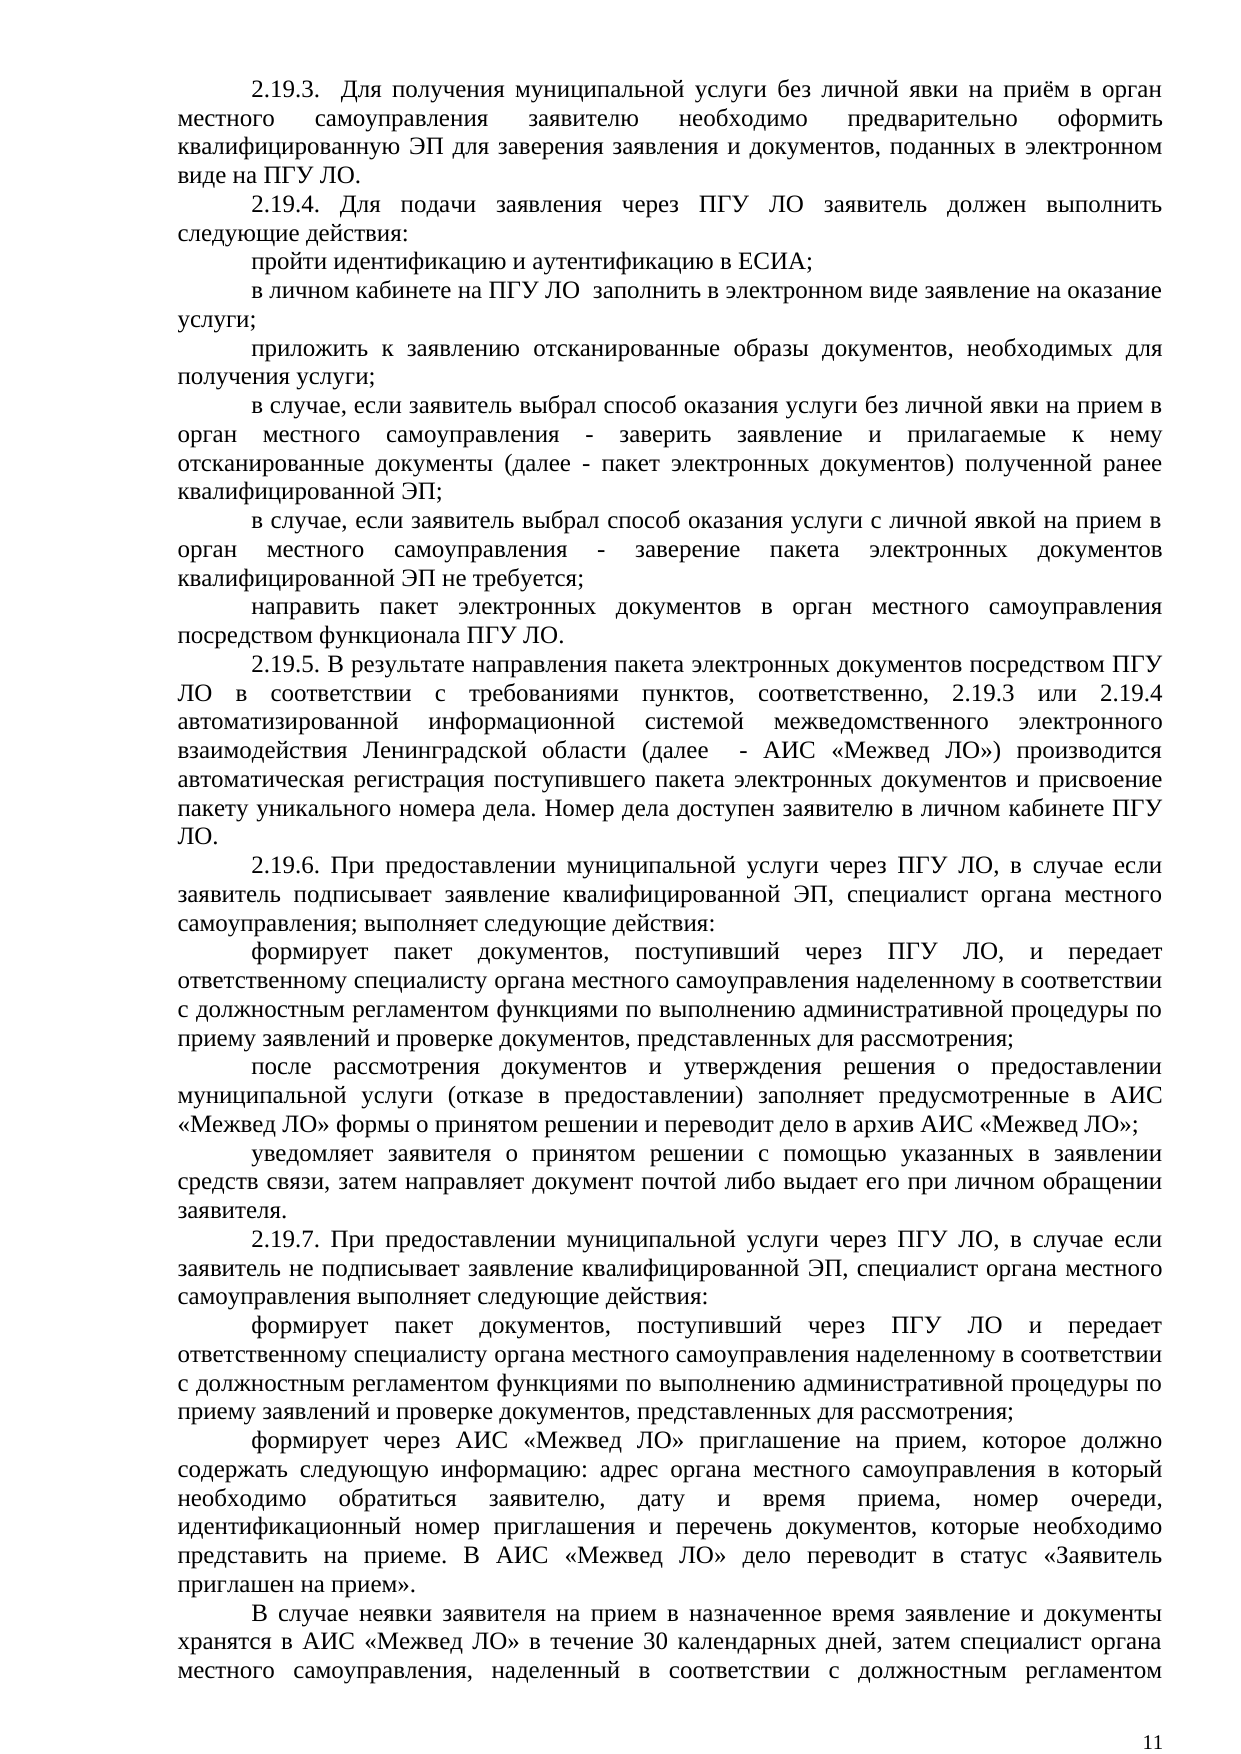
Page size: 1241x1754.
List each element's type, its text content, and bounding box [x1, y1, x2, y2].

text 2.19.5. В результате направления пакета электронных документов посредством ПГУ ЛО в соответствии с требованиями пунктов, соответственно, 2.19.3 или 2.19.4 автоматизированной информационной системой межведомственного электронного взаимодействия Ленинградской области (далее - АИС «Межвед ЛО») производится автоматическая регистрация поступившего пакета электронных документов и присвоение пакету уникального номера дела. Номер дела доступен заявителю в личном кабинете ПГУ ЛО. [177, 649, 1163, 850]
text формирует пакет документов, поступивший через ПГУ ЛО, и передает ответственному специалисту органа местного самоуправления наделенному в соответствии с должностным регламентом функциями по выполнению административной процедуры по приему заявлений и проверке документов, представленных для рассмотрения; [177, 936, 1163, 1051]
text в случае, если заявитель выбрал способ оказания услуги без личной явки на прием в орган местного самоуправления - заверить заявление и прилагаемые к нему отсканированные документы (далее - пакет электронных документов) полученной ранее квалифицированной ЭП; [177, 390, 1163, 505]
text в случае, если заявитель выбрал способ оказания услуги с личной явкой на прием в орган местного самоуправления - заверение пакета электронных документов квалифицированной ЭП не требуется; [177, 505, 1163, 591]
text уведомляет заявителя о принятом решении с помощью указанных в заявлении средств связи, затем направляет документ почтой либо выдает его при личном обращении заявителя. [177, 1138, 1163, 1224]
text направить пакет электронных документов в орган местного самоуправления посредством функционала ПГУ ЛО. [177, 591, 1163, 649]
text после рассмотрения документов и утверждения решения о предоставлении муниципальной услуги (отказе в предоставлении) заполняет предусмотренные в АИС «Межвед ЛО» формы о принятом решении и переводит дело в архив АИС «Межвед ЛО»; [177, 1051, 1163, 1138]
text пройти идентификацию и аутентификацию в ЕСИА; [177, 246, 1163, 275]
text 2.19.4. Для подачи заявления через ПГУ ЛО заявитель должен выполнить следующие действия: [177, 189, 1163, 246]
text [177, 1598, 1163, 1684]
text в личном кабинете на ПГУ ЛО заполнить в электронном виде заявление на оказание услуги; [177, 275, 1163, 333]
text 2.19.6. При предоставлении муниципальной услуги через ПГУ ЛО, в случае если заявитель подписывает заявление квалифицированной ЭП, специалист органа местного самоуправления; выполняет следующие действия: [177, 850, 1163, 936]
text формирует пакет документов, поступивший через ПГУ ЛО и передает ответственному специалисту органа местного самоуправления наделенному в соответствии с должностным регламентом функциями по выполнению административной процедуры по приему заявлений и проверке документов, представленных для рассмотрения; [177, 1310, 1163, 1425]
text приложить к заявлению отсканированные образы документов, необходимых для получения услуги; [177, 333, 1163, 390]
text 2.19.3. Для получения муниципальной услуги без личной явки на приём в орган местного самоуправления заявителю необходимо предварительно оформить квалифицированную ЭП для заверения заявления и документов, поданных в электронном виде на ПГУ ЛО. [177, 74, 1163, 189]
text формирует через АИС «Межвед ЛО» приглашение на прием, которое должно содержать следующую информацию: адрес органа местного самоуправления в который необходимо обратиться заявителю, дату и время приема, номер очереди, идентификационный номер приглашения и перечень документов, которые необходимо представить на приеме. В АИС «Межвед ЛО» дело переводит в статус «Заявитель приглашен на прием». [177, 1425, 1163, 1598]
text 2.19.7. При предоставлении муниципальной услуги через ПГУ ЛО, в случае если заявитель не подписывает заявление квалифицированной ЭП, специалист органа местного самоуправления выполняет следующие действия: [177, 1224, 1163, 1310]
